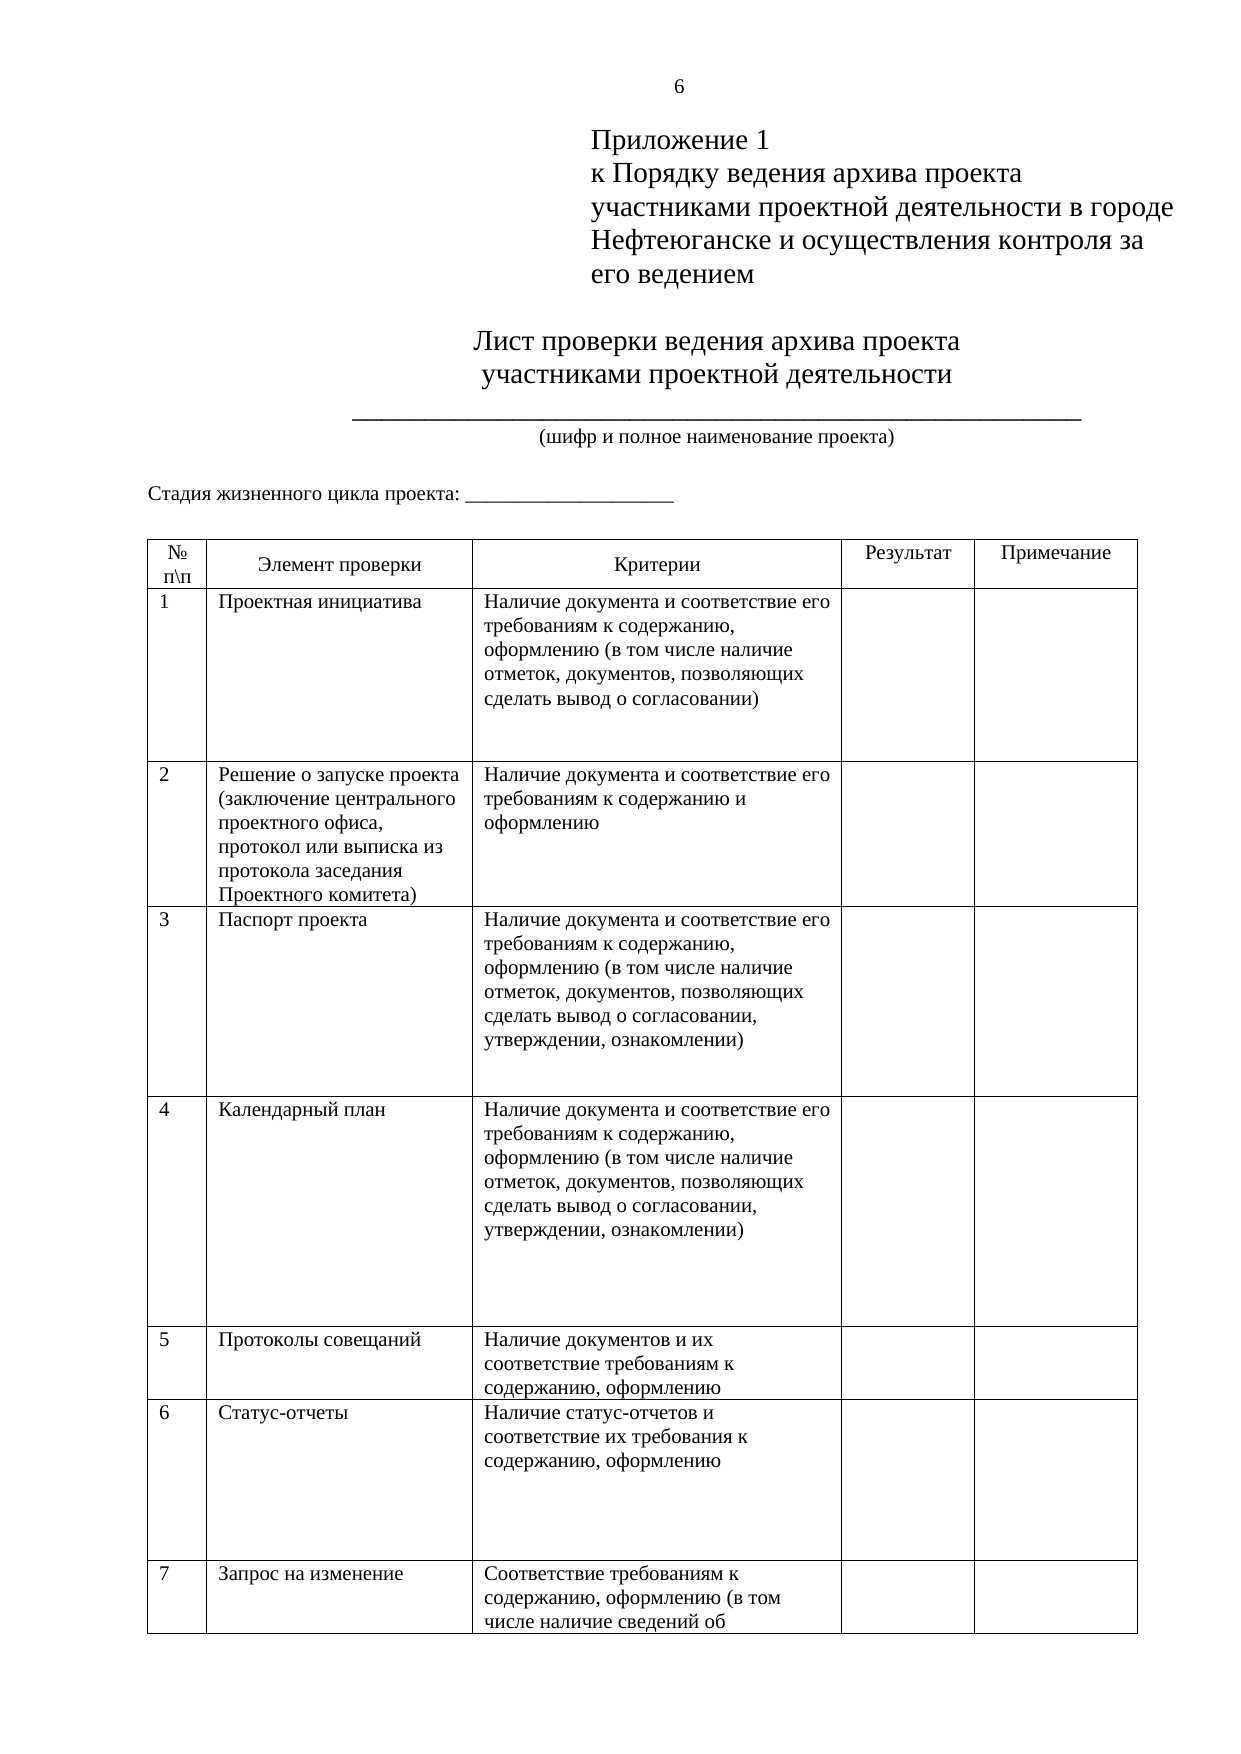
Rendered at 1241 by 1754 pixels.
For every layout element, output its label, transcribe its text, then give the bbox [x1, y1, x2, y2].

text участниками проектной деятельности [177, 357, 1181, 390]
table_cell [975, 762, 1137, 906]
text Лист проверки ведения архива проекта [177, 323, 1181, 357]
table_cell [842, 907, 974, 1096]
table_cell 2 [148, 762, 206, 906]
table_header Результат [842, 540, 974, 588]
table_cell [975, 1327, 1137, 1399]
table_cell Наличие документа и соответствие его требованиям к содержанию, оформлению (в том числе наличие отметок, документов, позволяющих сделать вывод о согласовании, утверждении, ознакомлении) [473, 1097, 841, 1326]
table_header Критерии [473, 540, 841, 588]
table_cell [473, 1561, 841, 1633]
table_cell 4 [148, 1097, 206, 1326]
table_cell Наличие статус-отчетов и соответствие их требования к содержанию, оформлению [473, 1400, 841, 1560]
table_cell [975, 1400, 1137, 1560]
table_cell Проектная инициатива [207, 589, 472, 761]
text Приложение 1 к Порядку ведения архива проекта участниками проектной деятельности в городе Нефтеюганске и осуществления контроля за его ведением [591, 122, 1181, 289]
table_cell Наличие документов и их соответствие требованиям к содержанию, оформлению [473, 1327, 841, 1399]
table_cell [975, 1097, 1137, 1326]
table_cell 5 [148, 1327, 206, 1399]
text (шифр и полное наименование проекта) [177, 424, 1181, 448]
table_cell [842, 589, 974, 761]
table_cell [842, 1097, 974, 1326]
table_cell [975, 1561, 1137, 1633]
table_cell Статус-отчеты [207, 1400, 472, 1560]
text __________________________________________________ [177, 390, 1181, 424]
table_cell Протоколы совещаний [207, 1327, 472, 1399]
table_header № п\п [148, 540, 206, 588]
table_cell Наличие документа и соответствие его требованиям к содержанию, оформлению (в том числе наличие отметок, документов, позволяющих сделать вывод о согласовании) [473, 589, 841, 761]
table_header Элемент проверки [207, 540, 472, 588]
table_cell Наличие документа и соответствие его требованиям к содержанию и оформлению [473, 762, 841, 906]
table_cell [842, 1327, 974, 1399]
table_cell Календарный план [207, 1097, 472, 1326]
table_cell Запрос на изменение [207, 1561, 472, 1633]
table_cell Паспорт проекта [207, 907, 472, 1096]
table_cell 7 [148, 1561, 206, 1633]
table_cell [842, 1400, 974, 1560]
table_cell [975, 589, 1137, 761]
table_cell [975, 907, 1137, 1096]
text Стадия жизненного цикла проекта: ____________________ [148, 481, 1181, 505]
table_cell 6 [148, 1400, 206, 1560]
table_cell Решение о запуске проекта (заключение центрального проектного офиса, протокол или выписка из протокола заседания Проектного комитета) [207, 762, 472, 906]
table_cell 3 [148, 907, 206, 1096]
table_cell [842, 1561, 974, 1633]
table_cell Наличие документа и соответствие его требованиям к содержанию, оформлению (в том числе наличие отметок, документов, позволяющих сделать вывод о согласовании, утверждении, ознакомлении) [473, 907, 841, 1096]
table_cell [842, 762, 974, 906]
table_cell 1 [148, 589, 206, 761]
table_header Примечание [975, 540, 1137, 588]
